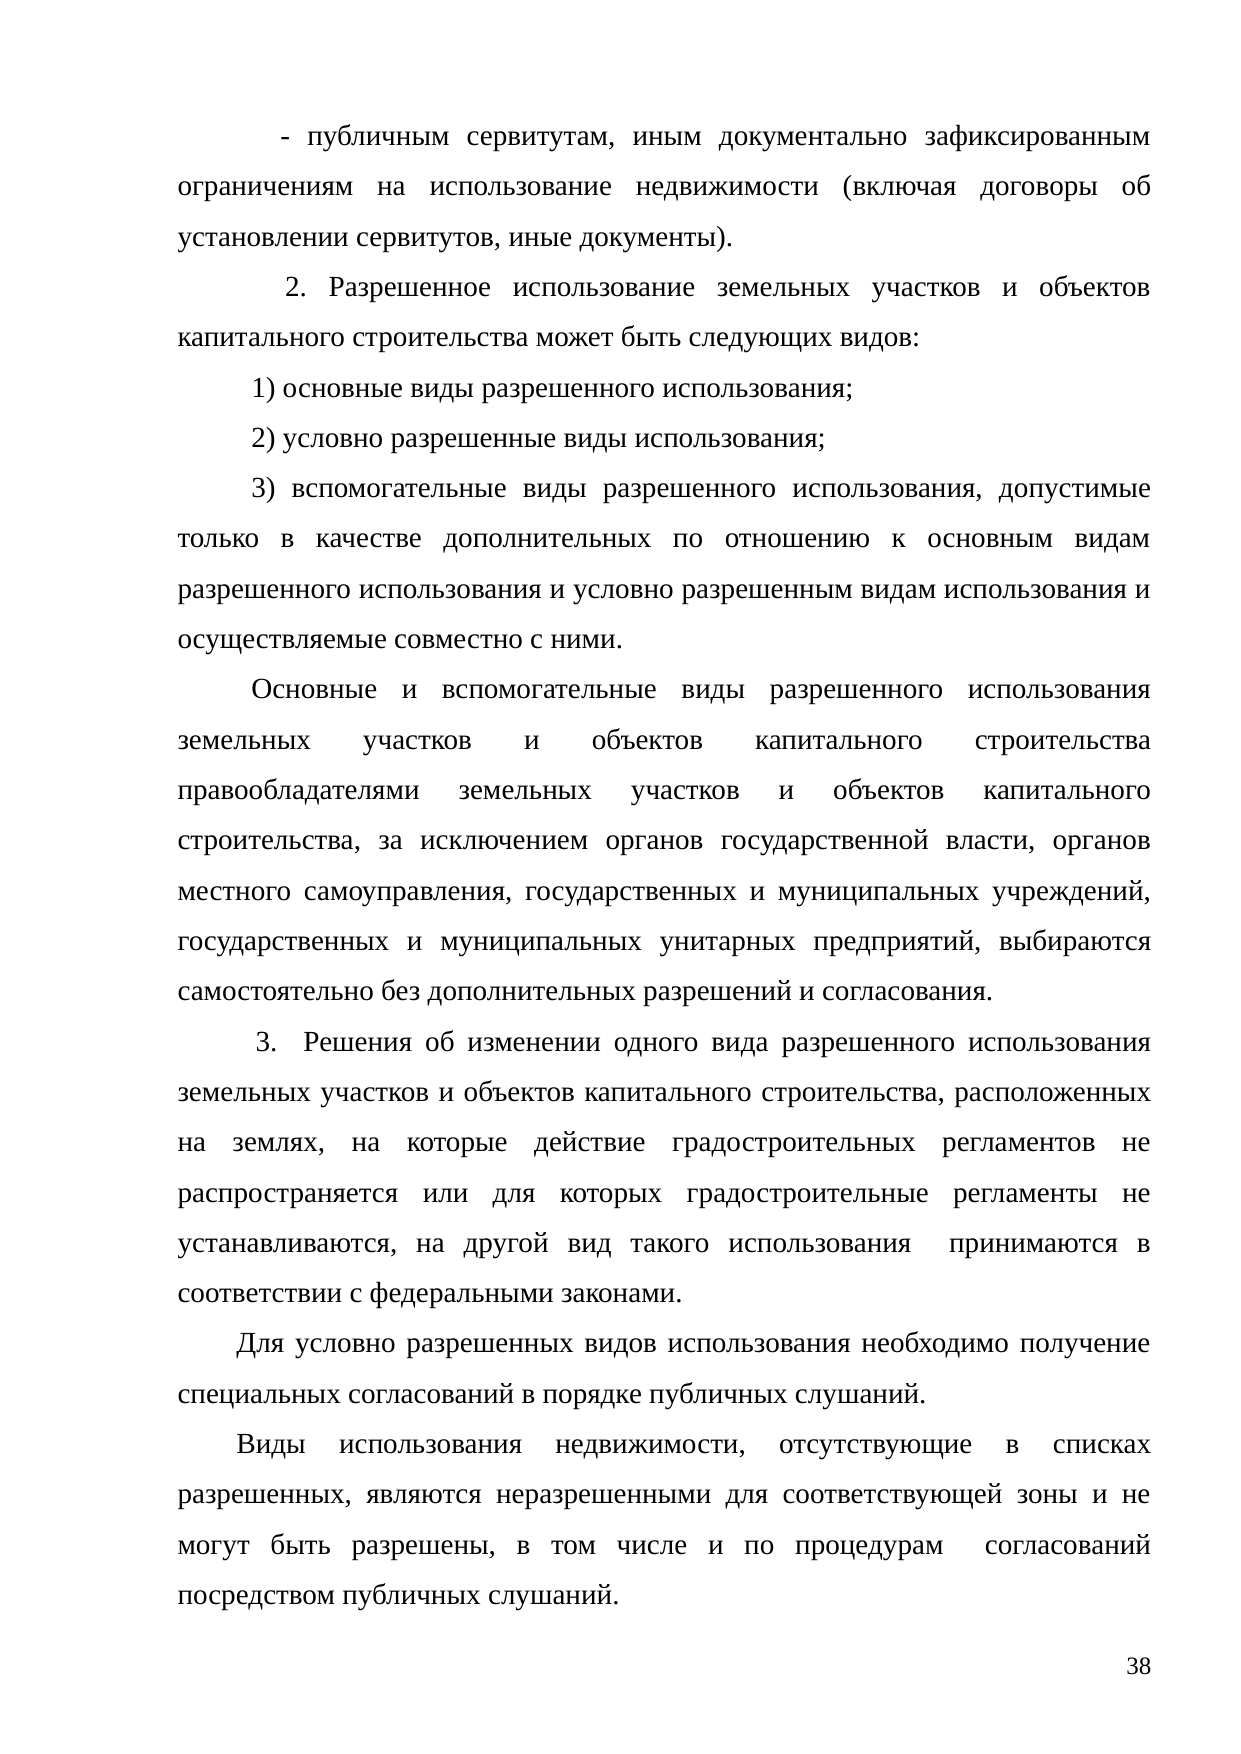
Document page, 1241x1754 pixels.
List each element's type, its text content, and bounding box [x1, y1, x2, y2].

text 3) вспомогательные виды разрешенного использования, допустимые только в качестве дополнительных по отношению к основным видам разрешенного использования и условно разрешенным видам использования и осуществляемые совместно с ними. [177, 470, 1152, 655]
text 1) основные виды разрешенного использования; [177, 370, 1152, 403]
text Основные и вспомогательные виды разрешенного использования земельных участков и объектов капитального строительства правообладателями земельных участков и объектов капитального строительства, за исключением органов государственной власти, органов местного самоуправления, государственных и муниципальных учреждений, государственных и муниципальных унитарных предприятий, выбираются самостоятельно без дополнительных разрешений и согласования. [177, 672, 1152, 1007]
text Для условно разрешенных видов использования необходимо получение специальных согласований в порядке публичных слушаний. [177, 1326, 1152, 1409]
text 2. Разрешенное использование земельных участков и объектов капитального строительства может быть следующих видов: [177, 269, 1152, 353]
text - публичным сервитутам, иным документально зафиксированным ограничениям на использование недвижимости (включая договоры об установлении сервитутов, иные документы). [177, 118, 1152, 252]
text Виды использования недвижимости, отсутствующие в списках разрешенных, являются неразрешенными для соответствующей зоны и не могут быть разрешены, в том числе и по процедурам согласований посредством публичных слушаний. [177, 1426, 1152, 1611]
text 3. Решения об изменении одного вида разрешенного использования земельных участков и объектов капитального строительства, расположенных на землях, на которые действие градостроительных регламентов не распространяется или для которых градостроительные регламенты не устанавливаются, на другой вид такого использования принимаются в соответствии с федеральными законами. [177, 1024, 1152, 1309]
text 2) условно разрешенные виды использования; [177, 420, 1152, 453]
